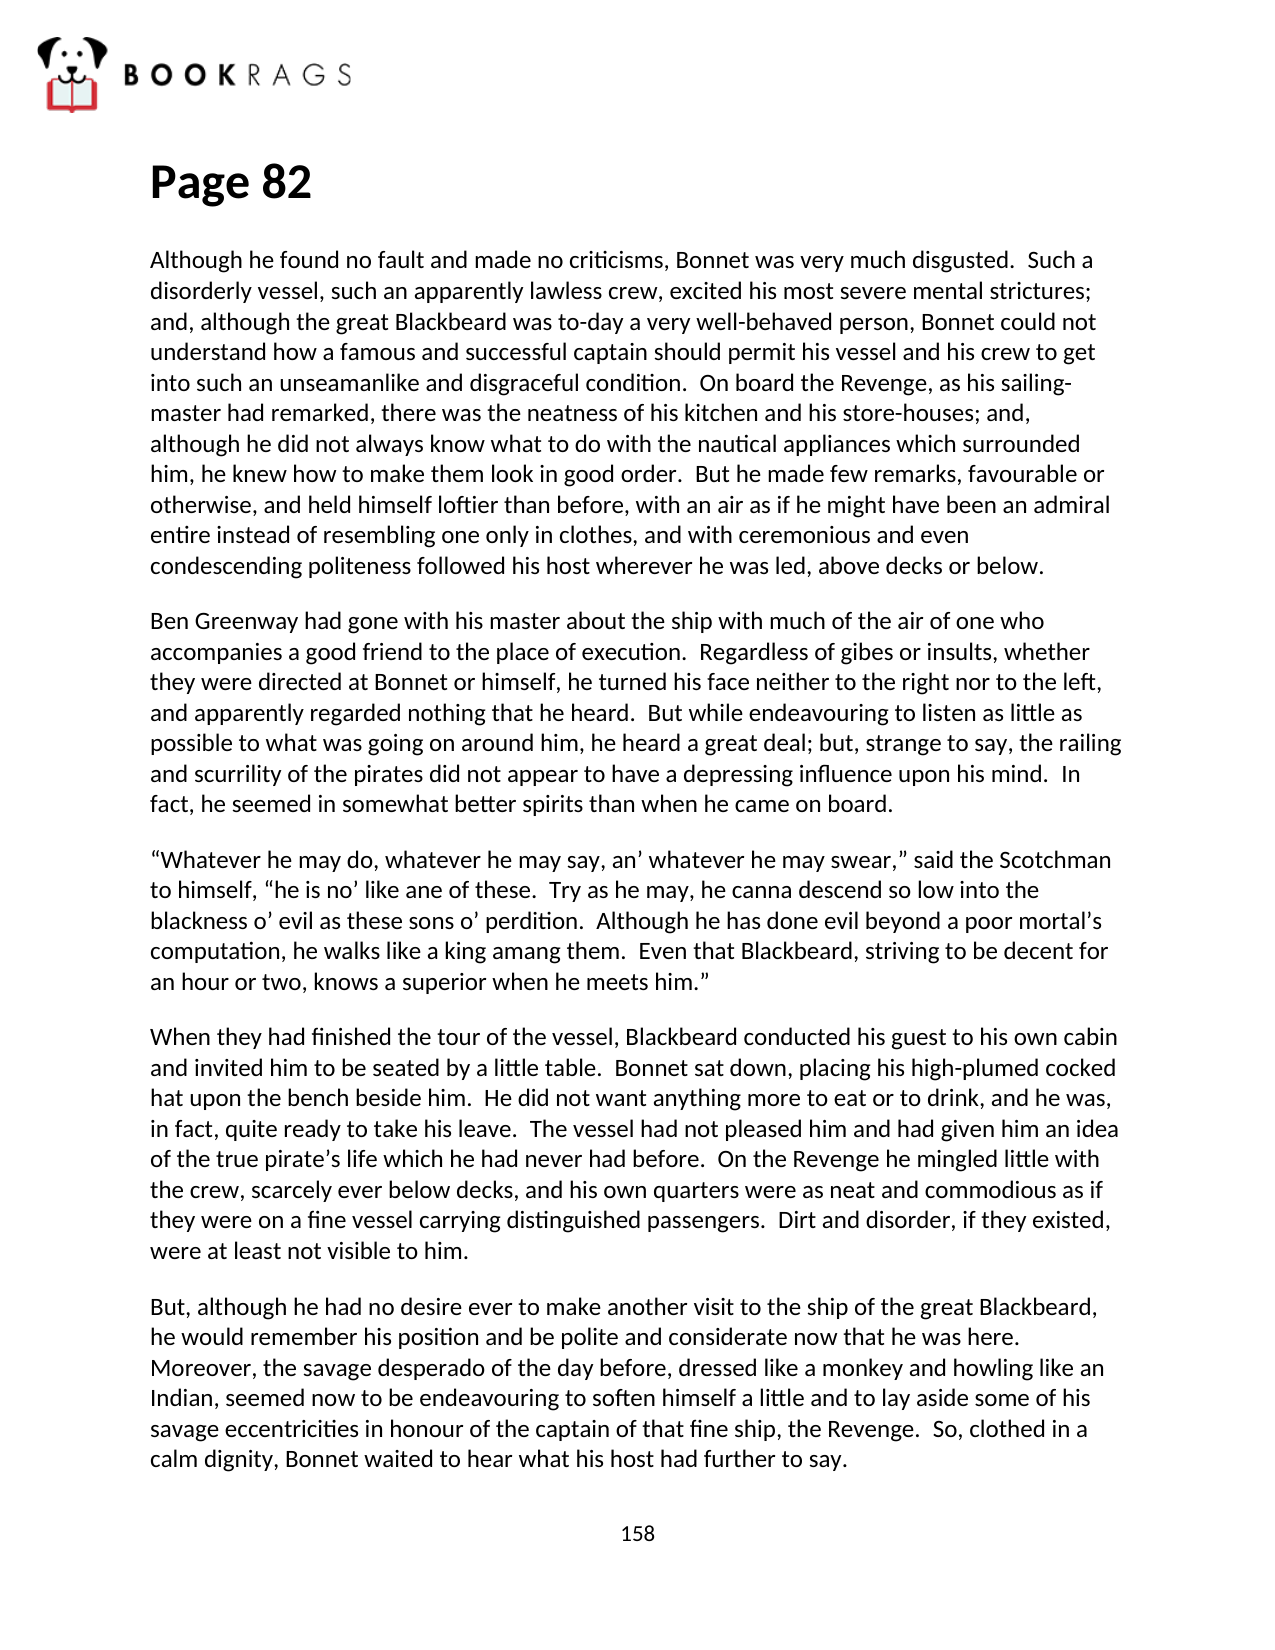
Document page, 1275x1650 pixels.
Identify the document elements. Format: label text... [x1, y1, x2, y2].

text Ben Greenway had gone with his master about the ship with much of the air of one who accompanies a good friend to the place of execution. Regardless of gibes or insults, whether they were directed at Bonnet or himself, he turned his face neither to the right nor to the left, and apparently regarded nothing that he heard. But while endeavouring to listen as little as possible to what was going on around him, he heard a great deal; but, strange to say, the railing and scurrility of the pirates did not appear to have a depressing influence upon his mind. In fact, he seemed in somewhat better spirits than when he came on board. [150, 605, 1125, 819]
text When they had finished the tour of the vessel, Blackbeard conducted his guest to his own cabin and invited him to be seated by a little table. Bonnet sat down, placing his high-plumed cocked hat upon the bench beside him. He did not want anything more to eat or to drink, and he was, in fact, quite ready to take his leave. The vessel had not pleased him and had given him an idea of the true pirate’s life which he had never had before. On the Revenge he mingled little with the crew, scarcely ever below decks, and his own quarters were as neat and commodious as if they were on a fine vessel carrying distinguished passengers. Dirt and disorder, if they existed, were at least not visible to him. [150, 1022, 1125, 1266]
text “Whatever he may do, whatever he may say, an’ whatever he may swear,” said the Scotchman to himself, “he is no’ like ane of these. Try as he may, he canna descend so low into the blackness o’ evil as these sons o’ perdition. Although he has done evil beyond a poor mortal’s computation, he walks like a king amang them. Even that Blackbeard, striving to be decent for an hour or two, knows a superior when he meets him.” [150, 844, 1125, 997]
text But, although he had no desire ever to make another visit to the ship of the great Blackbeard, he would remember his position and be polite and considerate now that he was here. Moreover, the savage desperado of the day before, dressed like a monkey and howling like an Indian, seemed now to be endeavouring to soften himself a little and to lay aside some of his savage eccentricities in honour of the captain of that fine ship, the Revenge. So, clothed in a calm dignity, Bonnet waited to hear what his host had further to say. [150, 1291, 1125, 1474]
text Although he found no fault and made no criticisms, Bonnet was very much disgusted. Such a disorderly vessel, such an apparently lawless crew, excited his most severe mental strictures; and, although the great Blackbeard was to-day a very well-behaved person, Bonnet could not understand how a famous and successful captain should permit his vessel and his crew to get into such an unseamanlike and disgraceful condition. On board the Revenge, as his sailing-master had remarked, there was the neatness of his kitchen and his store-houses; and, although he did not always know what to do with the nautical appliances which surrounded him, he knew how to make them look in good order. But he made few remarks, favourable or otherwise, and held himself loftier than before, with an air as if he might have been an admiral entire instead of resembling one only in clothes, and with ceremonious and even condescending politeness followed his host wherever he was led, above decks or below. [150, 244, 1125, 580]
picture [37, 37, 351, 113]
text Page 82 [150, 150, 1125, 211]
